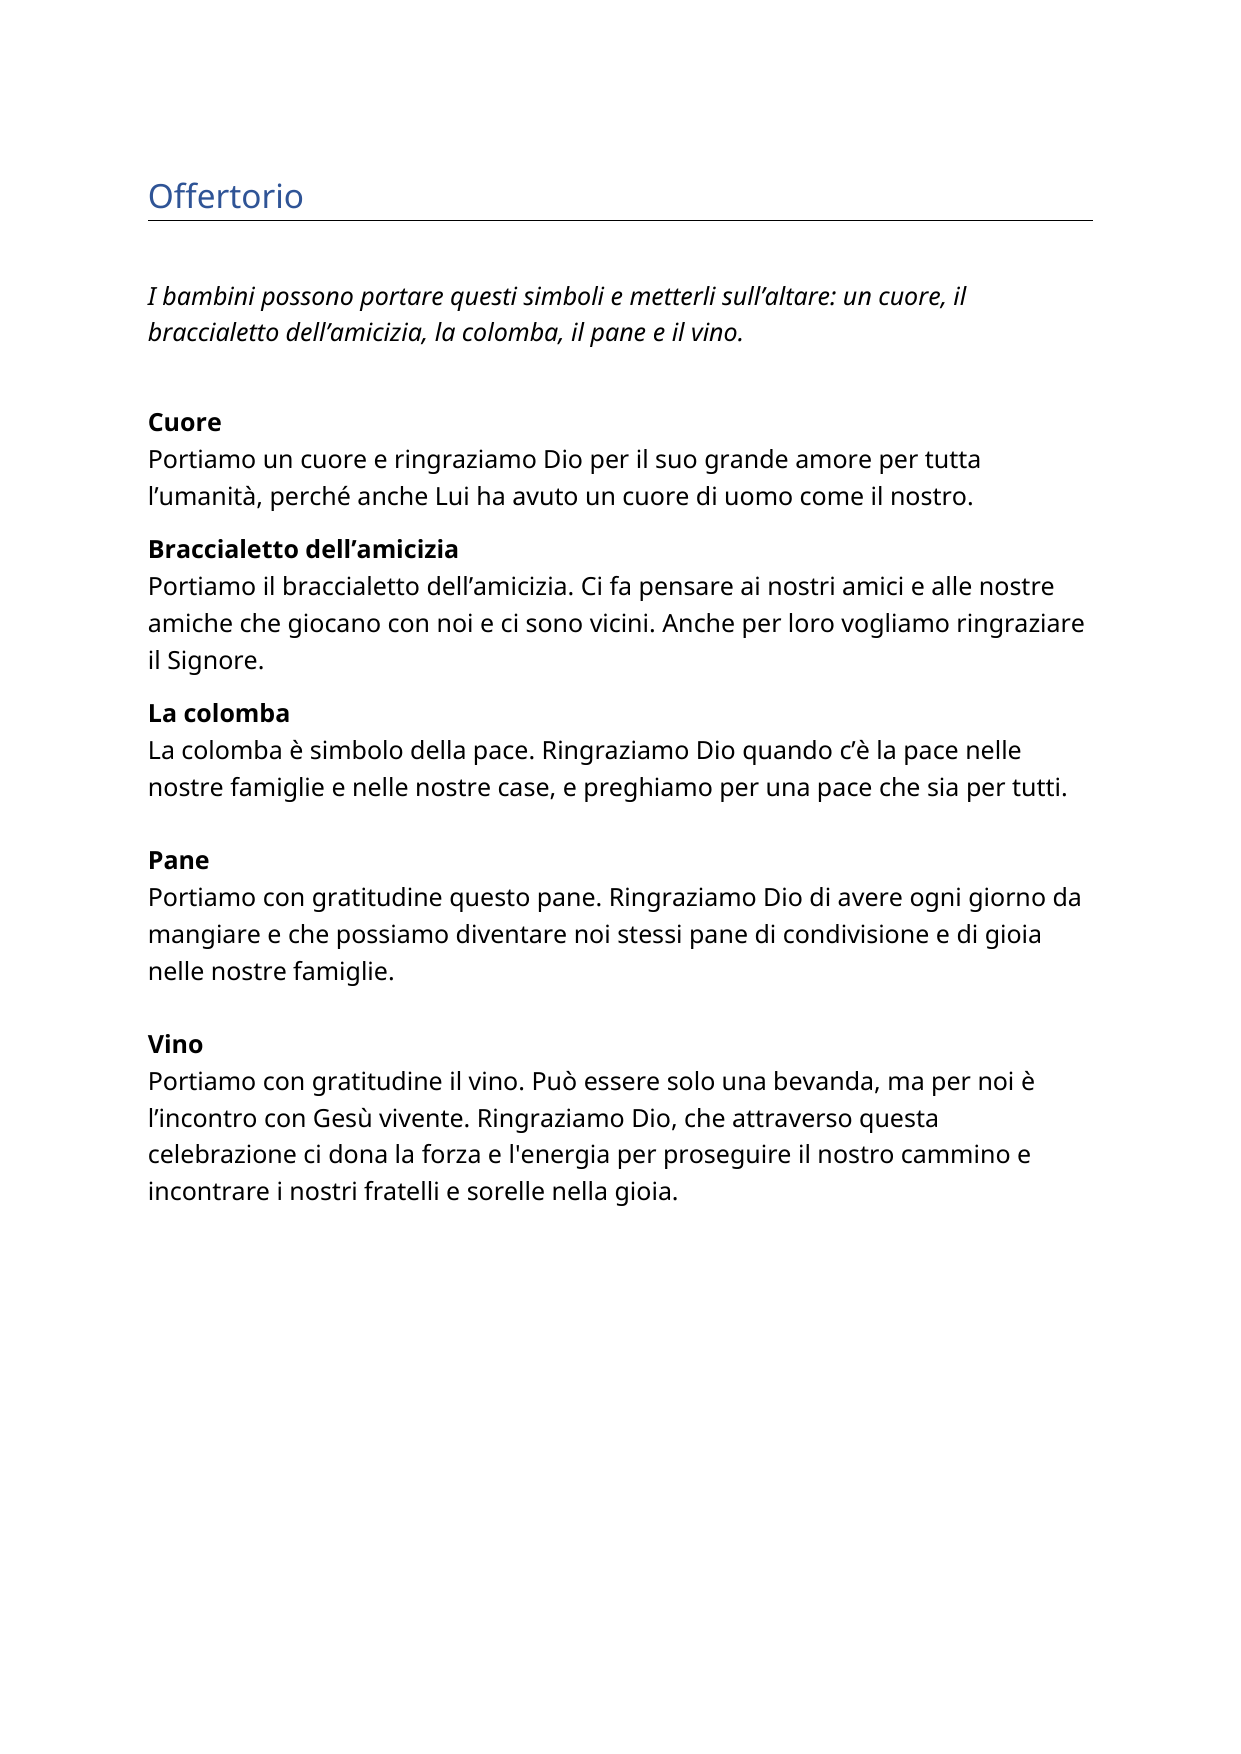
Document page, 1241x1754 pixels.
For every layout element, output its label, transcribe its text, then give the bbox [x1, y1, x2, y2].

subtitle I bambini possono portare questi simboli e metterli sull’altare: un cuore, il braccialetto dell’amicizia, la colomba, il pane e il vino. [148, 278, 1093, 349]
subtitle Portiamo con gratitudine questo pane. Ringraziamo Dio di avere ogni giorno da mangiare e che possiamo diventare noi stessi pane di condivisione e di gioia nelle nostre famiglie. [148, 880, 1093, 987]
text Portiamo il braccialetto dell’amicizia. Ci fa pensare ai nostri amici e alle nostre amiche che giocano con noi e ci sono vicini. Anche per loro vogliamo ringraziare il Signore. [148, 569, 1093, 676]
subtitle Braccialetto dell’amicizia [148, 532, 1093, 566]
subtitle Pane [148, 843, 1093, 877]
subtitle La colomba [148, 696, 1093, 730]
text Portiamo un cuore e ringraziamo Dio per il suo grande amore per tutta l’umanità, perché anche Lui ha avuto un cuore di uomo come il nostro. [148, 442, 1093, 513]
subtitle Vino [148, 1027, 1093, 1061]
subtitle Cuore [148, 405, 1093, 439]
subtitle La colomba è simbolo della pace. Ringraziamo Dio quando c’è la pace nelle nostre famiglie e nelle nostre case, e preghiamo per una pace che sia per tutti. [148, 733, 1093, 803]
text Portiamo con gratitudine il vino. Può essere solo una bevanda, ma per noi è l’incontro con Gesù vivente. Ringraziamo Dio, che attraverso questa celebrazione ci dona la forza e l'energia per proseguire il nostro cammino e incontrare i nostri fratelli e sorelle nella gioia. [148, 1063, 1093, 1208]
subtitle Offertorio [148, 173, 1093, 220]
